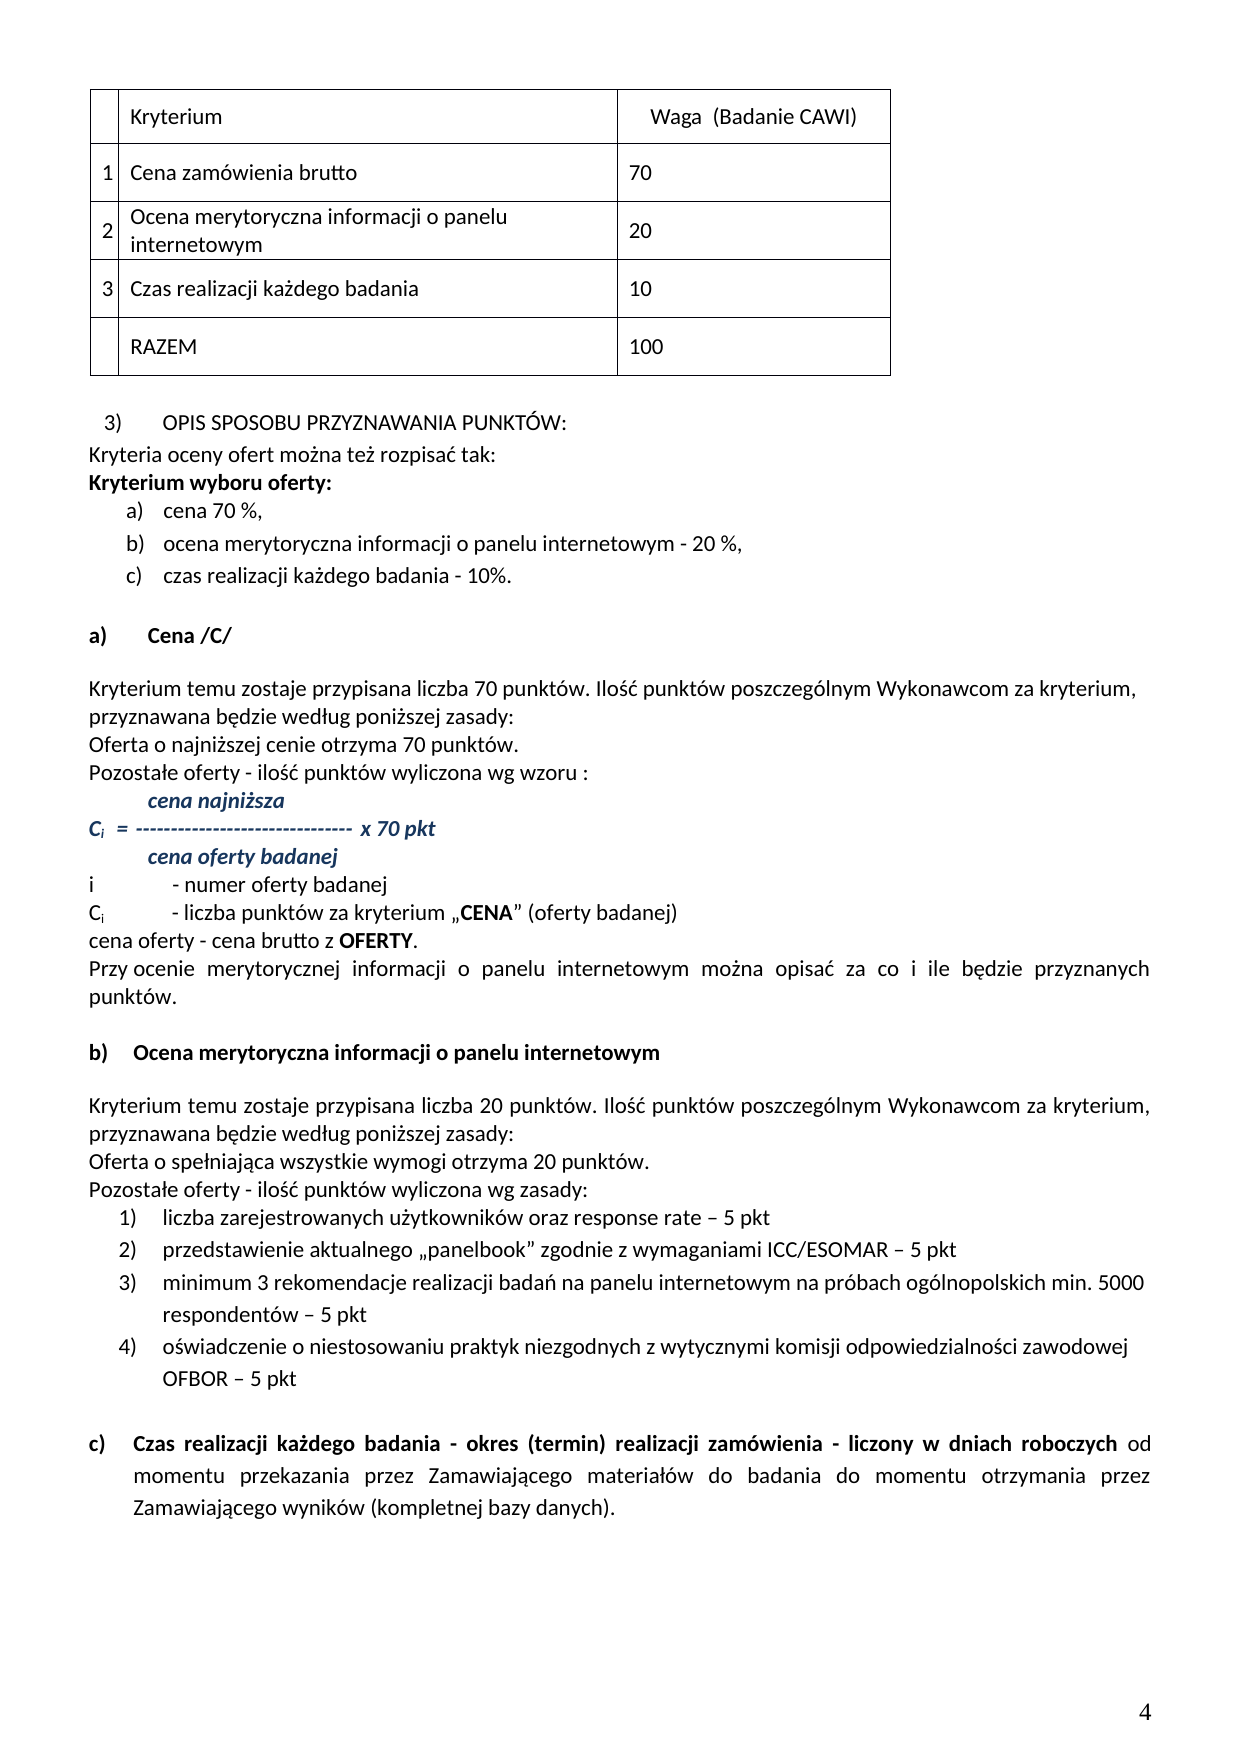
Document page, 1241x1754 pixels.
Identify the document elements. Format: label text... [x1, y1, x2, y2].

table_cell Ocena merytoryczna informacji o panelu internetowym [119, 202, 617, 259]
table_cell 1 [91, 144, 118, 201]
text Oferta o spełniająca wszystkie wymogi otrzyma 20 punktów. [89, 1147, 1152, 1175]
table_cell 70 [618, 144, 890, 201]
table_cell Czas realizacji każdego badania [119, 260, 617, 317]
text cena najniższa [89, 786, 1152, 814]
text i - numer oferty badanej [89, 870, 1152, 898]
text Kryterium wyboru oferty: [89, 468, 1152, 496]
list cena 70 %, [126, 496, 1152, 524]
table_header Waga (Badanie CAWI) [618, 90, 890, 143]
table_cell 20 [618, 202, 890, 259]
text Przy ocenie merytorycznej informacji o panelu internetowym można opisać za co i ile będzie przyznanych punktów. [89, 954, 1152, 1010]
list liczba zarejestrowanych użytkowników oraz response rate – 5 pkt [118, 1203, 1152, 1231]
list czas realizacji każdego badania - 10%. [126, 561, 1152, 589]
list Cena /C/ [89, 621, 1152, 649]
list Ocena merytoryczna informacji o panelu internetowym [89, 1038, 1152, 1066]
table_cell 10 [618, 260, 890, 317]
list oświadczenie o niestosowaniu praktyk niezgodnych z wytycznymi komisji odpowiedzialności zawodowej OFBOR – 5 pkt [118, 1332, 1152, 1392]
table_cell RAZEM [119, 318, 617, 375]
list OPIS SPOSOBU PRZYZNAWANIA PUNKTÓW: [103, 408, 1152, 436]
text Oferta o najniższej cenie otrzyma 70 punktów. [89, 730, 1152, 758]
text Ci = ------------------------------- x 70 pkt [89, 814, 1152, 842]
table_cell [91, 318, 118, 375]
text Kryterium temu zostaje przypisana liczba 20 punktów. Ilość punktów poszczególnym Wykonawcom za kryterium, przyznawana będzie według poniższej zasady: [89, 1091, 1152, 1147]
list przedstawienie aktualnego „panelbook” zgodnie z wymaganiami ICC/ESOMAR – 5 pkt [118, 1236, 1152, 1264]
text Kryteria oceny ofert można też rozpisać tak: [89, 440, 1152, 468]
table_cell 2 [91, 202, 118, 259]
text Ci - liczba punktów za kryterium „CENA” (oferty badanej) [89, 898, 1152, 926]
list ocena merytoryczna informacji o panelu internetowym - 20 %, [126, 529, 1152, 557]
table_cell 100 [618, 318, 890, 375]
text cena oferty badanej [89, 842, 1152, 870]
list Czas realizacji każdego badania - okres (termin) realizacji zamówienia - liczony w dniach roboczych od momentu przekazania przez Zamawiającego materiałów do badania do momentu otrzymania przez Zamawiającego wyników (kompletnej bazy danych). [89, 1429, 1152, 1521]
table_header Kryterium [119, 90, 617, 143]
text Kryterium temu zostaje przypisana liczba 70 punktów. Ilość punktów poszczególnym Wykonawcom za kryterium, przyznawana będzie według poniższej zasady: [89, 674, 1152, 730]
table_cell 3 [91, 260, 118, 317]
list minimum 3 rekomendacje realizacji badań na panelu internetowym na próbach ogólnopolskich min. 5000 respondentów – 5 pkt [118, 1268, 1152, 1328]
table_header [91, 90, 118, 143]
table_cell Cena zamówienia brutto [119, 144, 617, 201]
text Pozostałe oferty - ilość punktów wyliczona wg wzoru : [89, 758, 1152, 786]
text Pozostałe oferty - ilość punktów wyliczona wg zasady: [89, 1175, 1152, 1203]
text cena oferty - cena brutto z OFERTY. [89, 926, 1152, 954]
